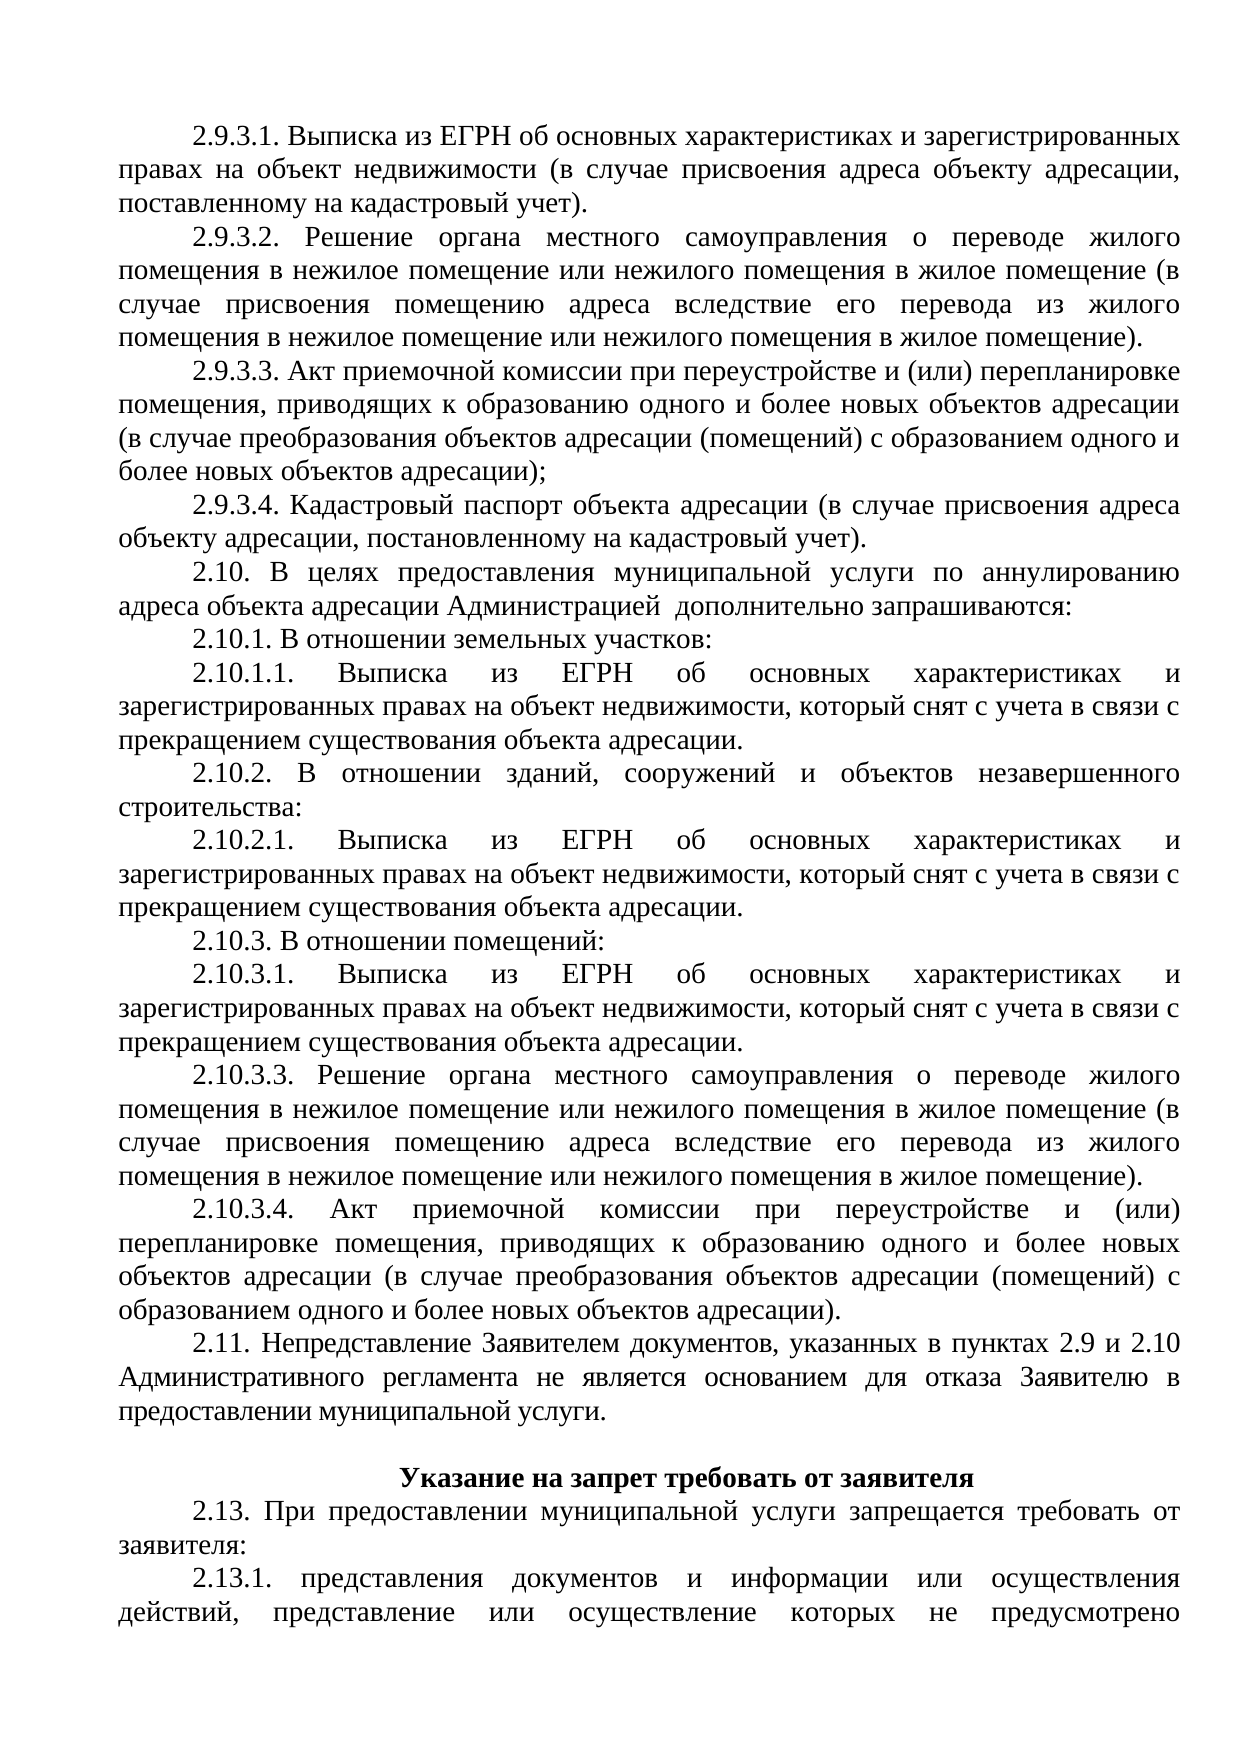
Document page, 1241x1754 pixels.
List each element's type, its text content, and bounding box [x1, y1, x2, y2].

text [118, 1560, 1181, 1627]
text 2.10.3.1. Выписка из ЕГРН об основных характеристиках и зарегистрированных правах на объект недвижимости, который снят с учета в связи с прекращением существования объекта адресации. [118, 957, 1181, 1057]
text 2.9.3.1. Выписка из ЕГРН об основных характеристиках и зарегистрированных правах на объект недвижимости (в случае присвоения адреса объекту адресации, поставленному на кадастровый учет). [118, 118, 1181, 219]
text 2.10.1. В отношении земельных участков: [118, 621, 1181, 655]
text 2.13. При предоставлении муниципальной услуги запрещается требовать от заявителя: [118, 1493, 1181, 1560]
text 2.10.2. В отношении зданий, сооружений и объектов незавершенного строительства: [118, 755, 1181, 822]
text Указание на запрет требовать от заявителя [118, 1460, 1181, 1493]
text 2.9.3.4. Кадастровый паспорт объекта адресации (в случае присвоения адреса объекту адресации, постановленному на кадастровый учет). [118, 487, 1181, 554]
text 2.9.3.2. Решение органа местного самоуправления о переводе жилого помещения в нежилое помещение или нежилого помещения в жилое помещение (в случае присвоения помещению адреса вследствие его перевода из жилого помещения в нежилое помещение или нежилого помещения в жилое помещение). [118, 219, 1181, 353]
text 2.10.2.1. Выписка из ЕГРН об основных характеристиках и зарегистрированных правах на объект недвижимости, который снят с учета в связи с прекращением существования объекта адресации. [118, 822, 1181, 923]
text 2.11. Непредставление Заявителем документов, указанных в пунктах 2.9 и 2.10 Административного регламента не является основанием для отказа Заявителю в предоставлении муниципальной услуги. [118, 1326, 1181, 1426]
text 2.10.3. В отношении помещений: [118, 923, 1181, 957]
text 2.10.3.4. Акт приемочной комиссии при переустройстве и (или) перепланировке помещения, приводящих к образованию одного и более новых объектов адресации (в случае преобразования объектов адресации (помещений) с образованием одного и более новых объектов адресации). [118, 1191, 1181, 1326]
text 2.10. В целях предоставления муниципальной услуги по аннулированию адреса объекта адресации Администрацией дополнительно запрашиваются: [118, 554, 1181, 621]
text 2.10.1.1. Выписка из ЕГРН об основных характеристиках и зарегистрированных правах на объект недвижимости, который снят с учета в связи с прекращением существования объекта адресации. [118, 655, 1181, 755]
text 2.10.3.3. Решение органа местного самоуправления о переводе жилого помещения в нежилое помещение или нежилого помещения в жилое помещение (в случае присвоения помещению адреса вследствие его перевода из жилого помещения в нежилое помещение или нежилого помещения в жилое помещение). [118, 1057, 1181, 1191]
text 2.9.3.3. Акт приемочной комиссии при переустройстве и (или) перепланировке помещения, приводящих к образованию одного и более новых объектов адресации (в случае преобразования объектов адресации (помещений) с образованием одного и более новых объектов адресации); [118, 353, 1181, 487]
